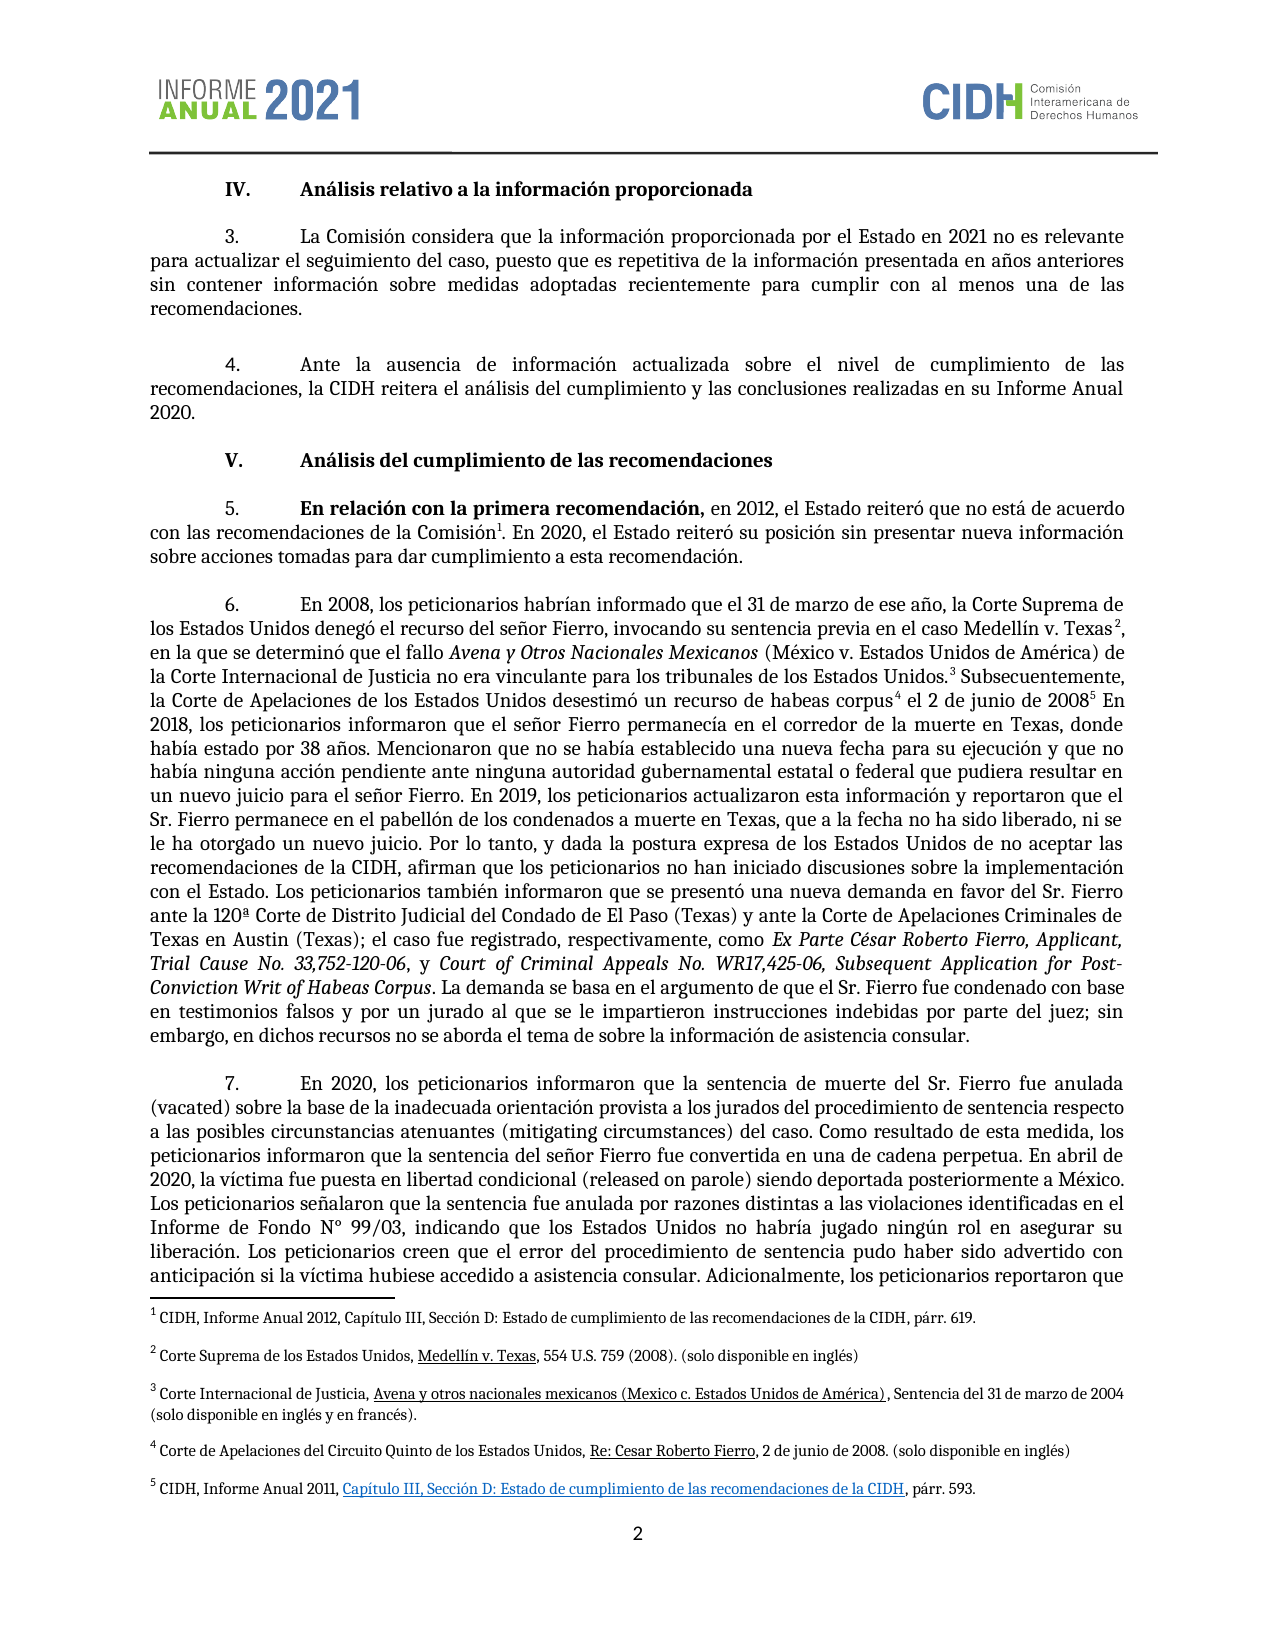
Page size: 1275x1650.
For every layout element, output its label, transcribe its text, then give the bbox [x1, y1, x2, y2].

list En relación con la primera recomendación, en 2012, el Estado reiteró que no está de acuerdo con las recomendaciones de la Comisión. En 2020, el Estado reiteró su posición sin presentar nueva información sobre acciones tomadas para dar cumplimiento a esta recomendación. [150, 497, 1125, 568]
list Análisis relativo a la información proporcionada [225, 177, 1125, 201]
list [150, 1072, 1125, 1287]
picture [150, 73, 368, 125]
picture [914, 73, 1158, 130]
list Análisis del cumplimiento de las recomendaciones [225, 449, 1125, 473]
list En 2008, los peticionarios habrían informado que el 31 de marzo de ese año, la Corte Suprema de los Estados Unidos denegó el recurso del señor Fierro, invocando su sentencia previa en el caso Medellín v. Texas, en la que se determinó que el fallo Avena y Otros Nacionales Mexicanos (México v. Estados Unidos de América) de la Corte Internacional de Justicia no era vinculante para los tribunales de los Estados Unidos. Subsecuentemente, la Corte de Apelaciones de los Estados Unidos desestimó un recurso de habeas corpus el 2 de junio de 2008 En 2018, los peticionarios informaron que el señor Fierro permanecía en el corredor de la muerte en Texas, donde había estado por 38 años. Mencionaron que no se había establecido una nueva fecha para su ejecución y que no había ninguna acción pendiente ante ninguna autoridad gubernamental estatal o federal que pudiera resultar en un nuevo juicio para el señor Fierro. En 2019, los peticionarios actualizaron esta información y reportaron que el Sr. Fierro permanece en el pabellón de los condenados a muerte en Texas, que a la fecha no ha sido liberado, ni se le ha otorgado un nuevo juicio. Por lo tanto, y dada la postura expresa de los Estados Unidos de no aceptar las recomendaciones de la CIDH, afirman que los peticionarios no han iniciado discusiones sobre la implementación con el Estado. Los peticionarios también informaron que se presentó una nueva demanda en favor del Sr. Fierro ante la 120ª Corte de Distrito Judicial del Condado de El Paso (Texas) y ante la Corte de Apelaciones Criminales de Texas en Austin (Texas); el caso fue registrado, respectivamente, como Ex Parte César Roberto Fierro, Applicant, Trial Cause No. 33,752-120-06, y Court of Criminal Appeals No. WR17,425-06, Subsequent Application for Post-Conviction Writ of Habeas Corpus. La demanda se basa en el argumento de que el Sr. Fierro fue condenado con base en testimonios falsos y por un jurado al que se le impartieron instrucciones indebidas por parte del juez; sin embargo, en dichos recursos no se aborda el tema de sobre la información de asistencia consular. [150, 592, 1125, 1048]
list La Comisión considera que la información proporcionada por el Estado en 2021 no es relevante para actualizar el seguimiento del caso, puesto que es repetitiva de la información presentada en años anteriores sin contener información sobre medidas adoptadas recientemente para cumplir con al menos una de las recomendaciones. [150, 225, 1125, 321]
list Ante la ausencia de información actualizada sobre el nivel de cumplimiento de las recomendaciones, la CIDH reitera el análisis del cumplimiento y las conclusiones realizadas en su Informe Anual 2020. [150, 351, 1125, 425]
